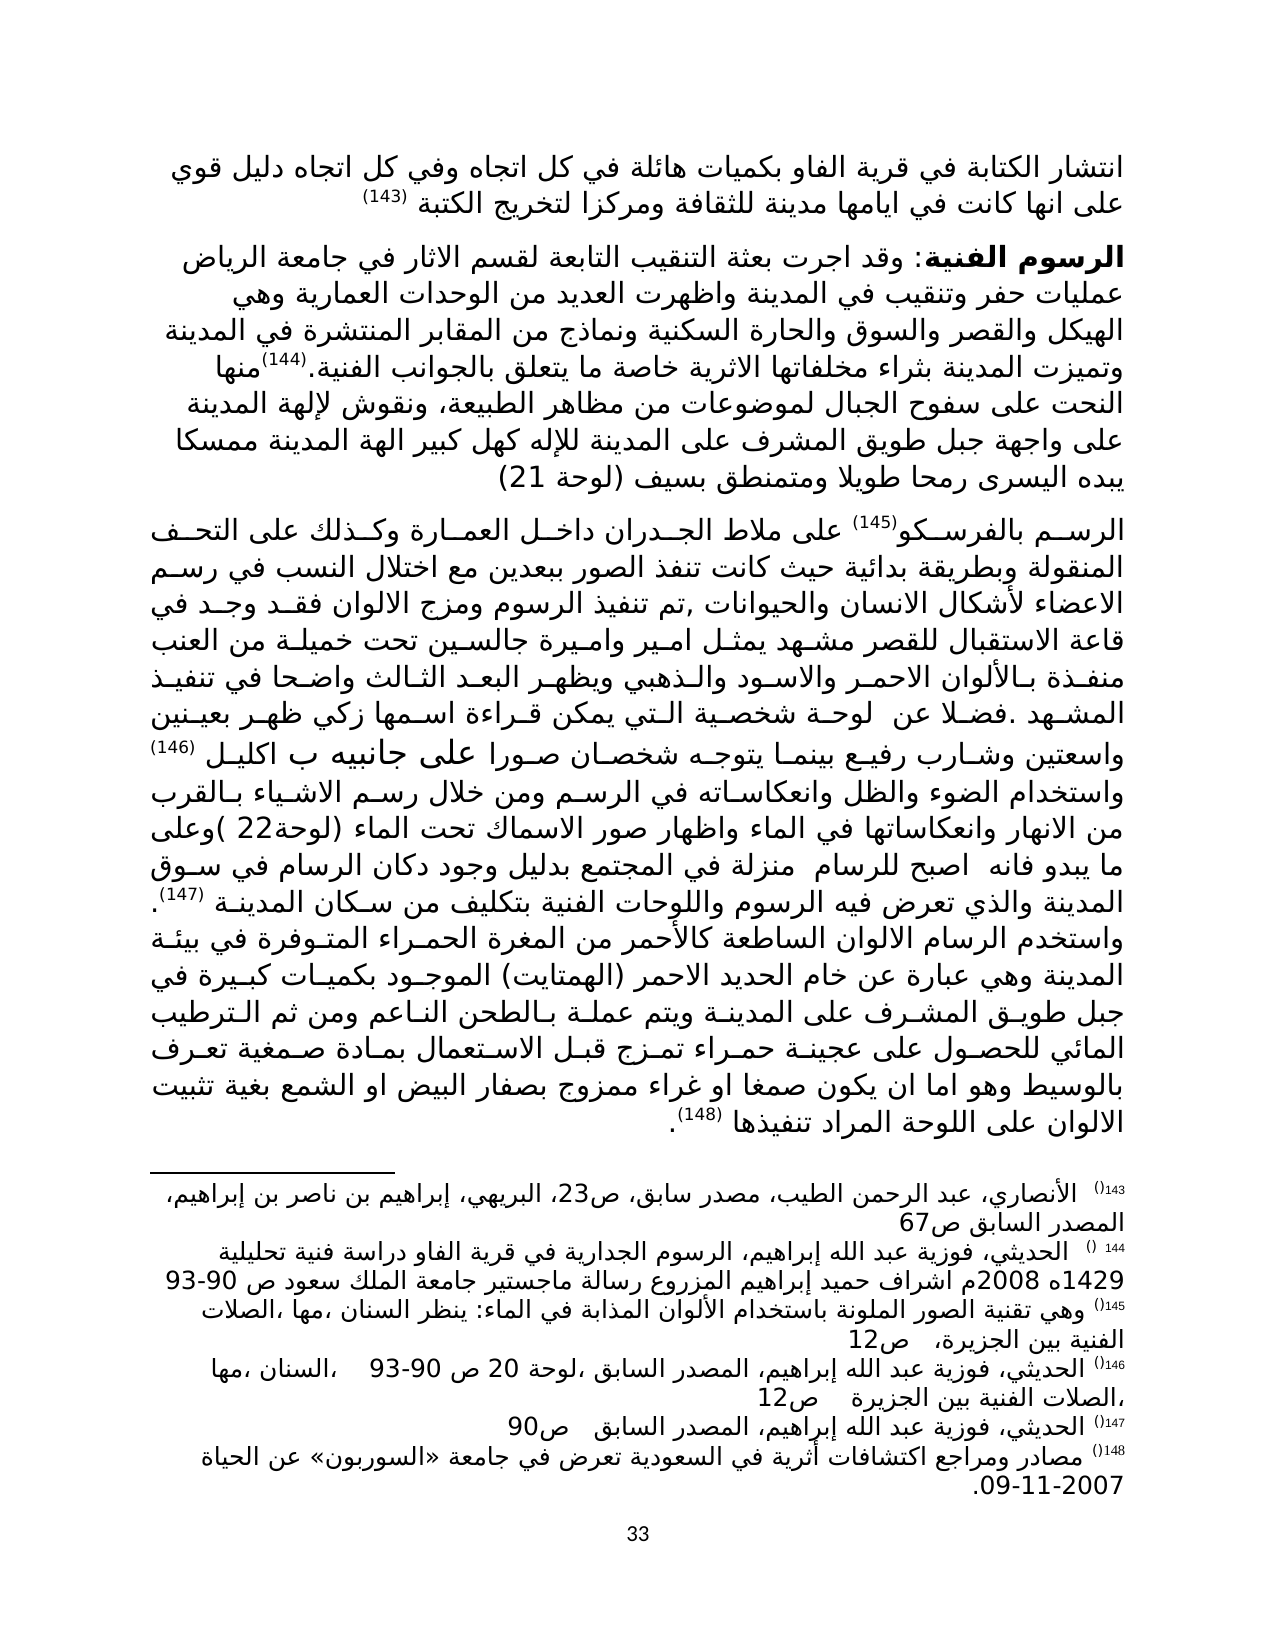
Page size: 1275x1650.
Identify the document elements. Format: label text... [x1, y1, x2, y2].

text الرسم بالفرسكو() على ملاط الجدران داخل العمارة وكذلك على التحف المنقولة وبطريقة بدائية حيث كانت تنفذ الصور ببعدين مع اختلال النسب في رسم الاعضاء لأشكال الانسان والحيوانات ,تم تنفيذ الرسوم ومزج الالوان فقد وجد في قاعة الاستقبال للقصر مشهد يمثل امير واميرة جالسين تحت خميلة من العنب منفذة بالألوان الاحمر والاسود والذهبي ويظهر البعد الثالث واضحا في تنفيذ المشهد .فضلا عن لوحة شخصية التي يمكن قراءة اسمها زكي ظهر بعينين واسعتين وشارب رفيع بينما يتوجه شخصان صورا على جانبيه ب اكليل () واستخدام الضوء والظل وانعكاساته في الرسم ومن خلال رسم الاشياء بالقرب من الانهار وانعكاساتها في الماء واظهار صور الاسماك تحت الماء (لوحة22 )وعلى ما يبدو فانه اصبح للرسام منزلة في المجتمع بدليل وجود دكان الرسام في سوق المدينة والذي تعرض فيه الرسوم واللوحات الفنية بتكليف من سكان المدينة (). واستخدم الرسام الالوان الساطعة كالأحمر من المغرة الحمراء المتوفرة في بيئة المدينة وهي عبارة عن خام الحديد الاحمر (الهمتايت) الموجود بكميات كبيرة في جبل طويق المشرف على المدينة ويتم عملة بالطحن الناعم ومن ثم الترطيب المائي للحصول على عجينة حمراء تمزج قبل الاستعمال بمادة صمغية تعرف بالوسيط وهو اما ان يكون صمغا او غراء ممزوج بصفار البيض او الشمع بغية تثبيت الالوان على اللوحة المراد تنفيذها (). [150, 513, 1125, 1139]
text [150, 150, 1125, 221]
text الرسوم الفنية: وقد اجرت بعثة التنقيب التابعة لقسم الاثار في جامعة الرياض عمليات حفر وتنقيب في المدينة واظهرت العديد من الوحدات العمارية وهي الهيكل والقصر والسوق والحارة السكنية ونماذج من المقابر المنتشرة في المدينة وتميزت المدينة بثراء مخلفاتها الاثرية خاصة ما يتعلق بالجوانب الفنية.()منها النحت على سفوح الجبال لموضوعات من مظاهر الطبيعة، ونقوش لإلهة المدينة على واجهة جبل طويق المشرف على المدينة للإله كهل كبير الهة المدينة ممسكا يبده اليسرى رمحا طويلا ومتمنطق بسيف (لوحة 21) [150, 240, 1125, 494]
